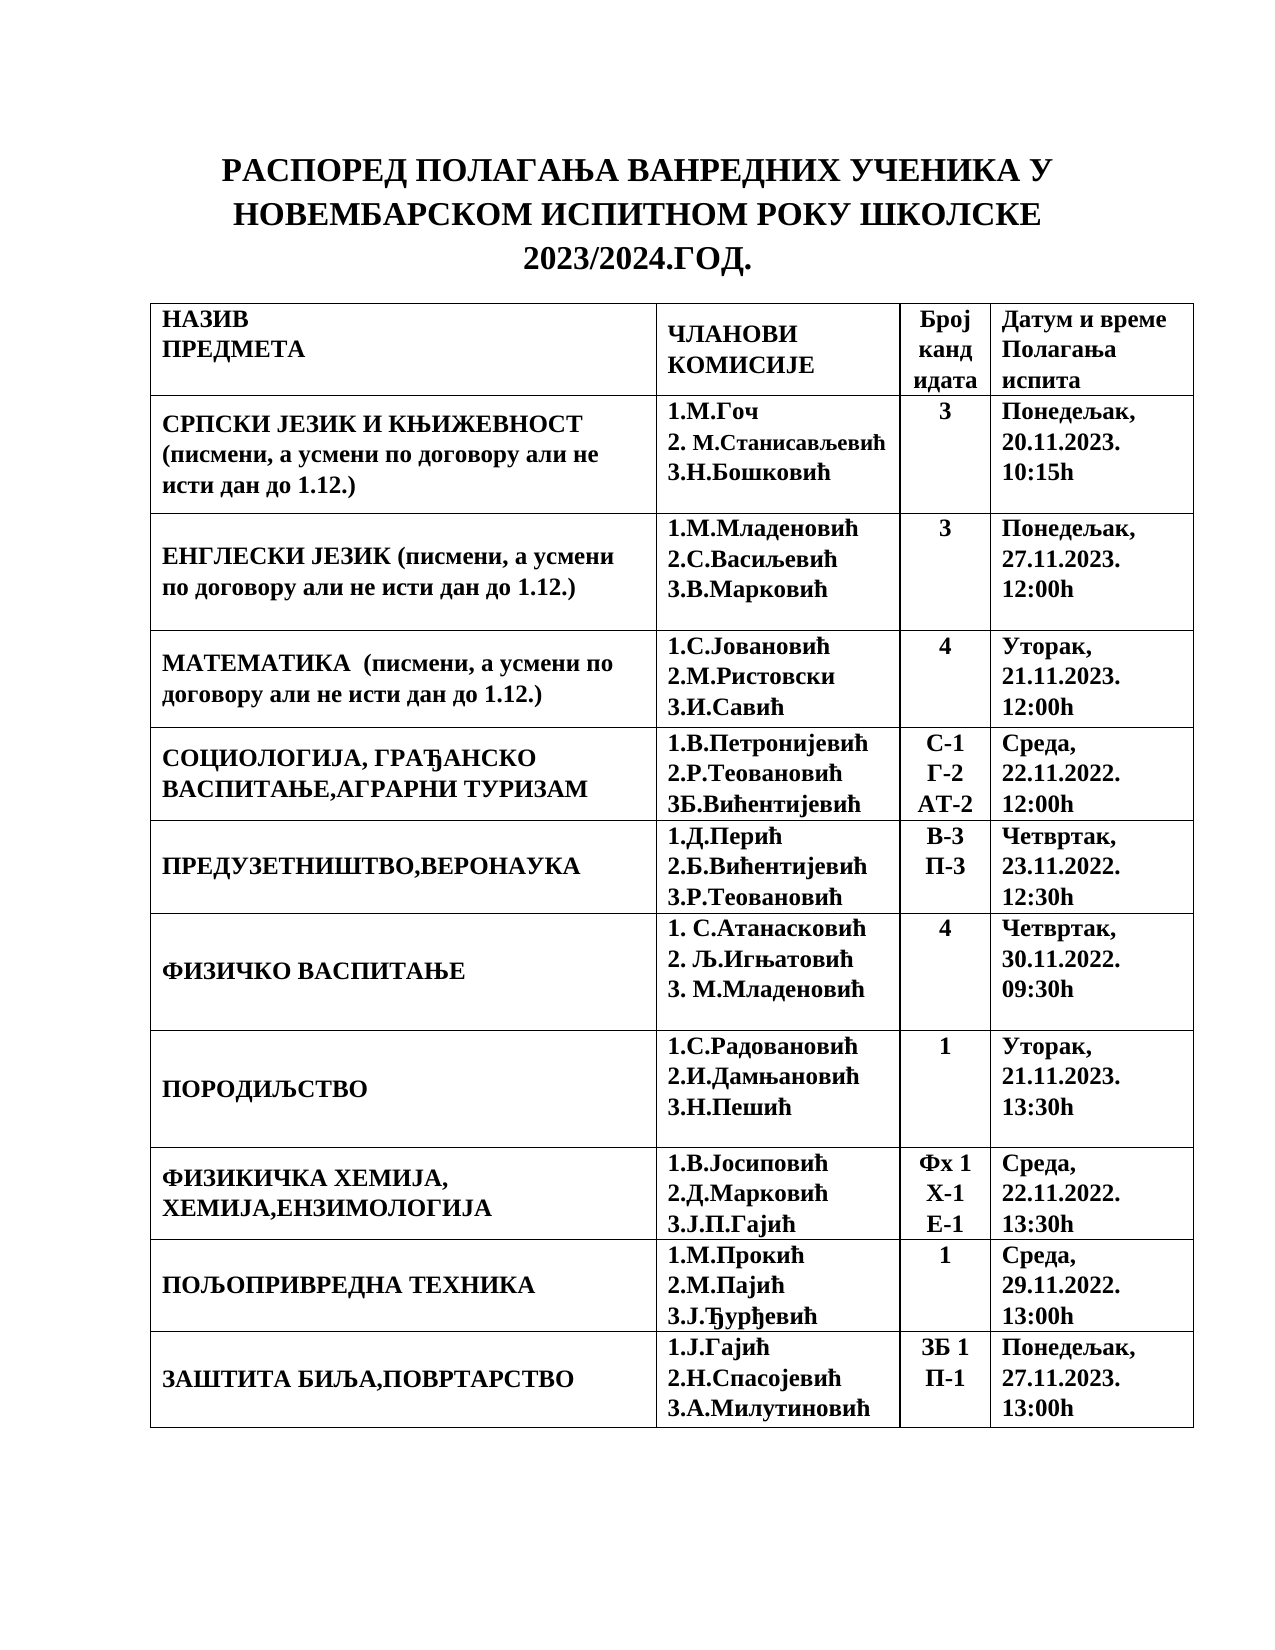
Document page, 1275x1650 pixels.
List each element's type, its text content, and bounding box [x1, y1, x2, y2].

table_cell 1.С.Радовановић 2.И.Дамњановић 3.Н.Пешић [657, 1031, 899, 1147]
table_cell 3 [901, 396, 990, 512]
table_cell ЗАШТИТА БИЉА,ПОВРТАРСТВО [151, 1332, 656, 1427]
table_cell ЗБ 1 П-1 [901, 1332, 990, 1427]
table_cell 1.В.Јосиповић 2.Д.Марковић 3.Ј.П.Гајић [657, 1148, 899, 1239]
table_header ЧЛАНОВИ КОМИСИЈЕ [657, 304, 899, 395]
table_cell 1.С.Јовановић 2.М.Ристовски 3.И.Савић [657, 631, 899, 727]
table_cell СОЦИОЛОГИЈА, ГРАЂАНСКО ВАСПИТАЊЕ,АГРАРНИ ТУРИЗАМ [151, 728, 656, 820]
text РАСПОРЕД ПОЛАГАЊА ВАНРЕДНИХ УЧЕНИКА У НОВЕМБАРСКОМ ИСПИТНОМ РОКУ ШКОЛСКЕ 2023/2024.ГОД. [150, 150, 1125, 276]
table_cell ПОЉОПРИВРЕДНА ТЕХНИКА [151, 1240, 656, 1331]
table_cell ЕНГЛЕСКИ ЈЕЗИК (писмени, а усмени по договору али не исти дан до 1.12.) [151, 514, 656, 630]
table_cell 1.В.Петронијевић 2.Р.Теовановић 3Б.Вићентијевић [657, 728, 899, 820]
table_cell 1.Ј.Гајић 2.Н.Спасојевић 3.А.Милутиновић [657, 1332, 899, 1427]
table_cell 4 [901, 914, 990, 1030]
table_cell 1 [901, 1240, 990, 1331]
table_cell Четвртак, 23.11.2022. 12:30h [991, 821, 1193, 912]
table_cell ПОРОДИЉСТВО [151, 1031, 656, 1147]
table_cell Фх 1 Х-1 Е-1 [901, 1148, 990, 1239]
table_cell МАТЕМАТИКА (писмени, а усмени по договору али не исти дан до 1.12.) [151, 631, 656, 727]
table_header НАЗИВ ПРЕДМЕТА [151, 304, 656, 395]
table_header Број кандидата [901, 304, 990, 395]
table_cell Понедељак, 20.11.2023. 10:15h [991, 396, 1193, 512]
table_cell 1.М.Младеновић 2.С.Васиљевић 3.В.Марковић [657, 514, 899, 630]
table_cell В-3 П-3 [901, 821, 990, 912]
table_cell ФИЗИЧКО ВАСПИТАЊЕ [151, 914, 656, 1030]
table_cell СРПСКИ ЈЕЗИК И КЊИЖЕВНОСТ (писмени, а усмени по договору али не исти дан до 1.12.) [151, 396, 656, 512]
table_cell Уторак, 21.11.2023. 12:00h [991, 631, 1193, 727]
table_cell Среда, 22.11.2022. 13:30h [991, 1148, 1193, 1239]
table_header Датум и време Полагања испита [991, 304, 1193, 395]
table_cell Понедељак, 27.11.2023. 13:00h [991, 1332, 1193, 1427]
table_cell ФИЗИКИЧКА ХЕМИЈА, ХЕМИЈА,ЕНЗИМОЛОГИЈА [151, 1148, 656, 1239]
table_cell 3 [901, 514, 990, 630]
table_cell С-1 Г-2 АТ-2 [901, 728, 990, 820]
table_cell Уторак, 21.11.2023. 13:30h [991, 1031, 1193, 1147]
table_cell Четвртак, 30.11.2022. 09:30h [991, 914, 1193, 1030]
table_cell 4 [901, 631, 990, 727]
table_cell ПРЕДУЗЕТНИШТВО,ВЕРОНАУКА [151, 821, 656, 912]
table_cell Среда, 22.11.2022. 12:00h [991, 728, 1193, 820]
table_cell 1. С.Атанасковић 2. Љ.Игњатовић 3. М.Младеновић [657, 914, 899, 1030]
table_cell Среда, 29.11.2022. 13:00h [991, 1240, 1193, 1331]
table_cell 1.М.Гоч 2. М.Станисављевић 3.Н.Бошковић [657, 396, 899, 512]
table_cell 1.Д.Перић 2.Б.Вићентијевић 3.Р.Теовановић [657, 821, 899, 912]
table_cell Понедељак, 27.11.2023. 12:00h [991, 514, 1193, 630]
table_cell 1.М.Прокић 2.М.Пајић 3.Ј.Ђурђевић [657, 1240, 899, 1331]
table_cell 1 [901, 1031, 990, 1147]
